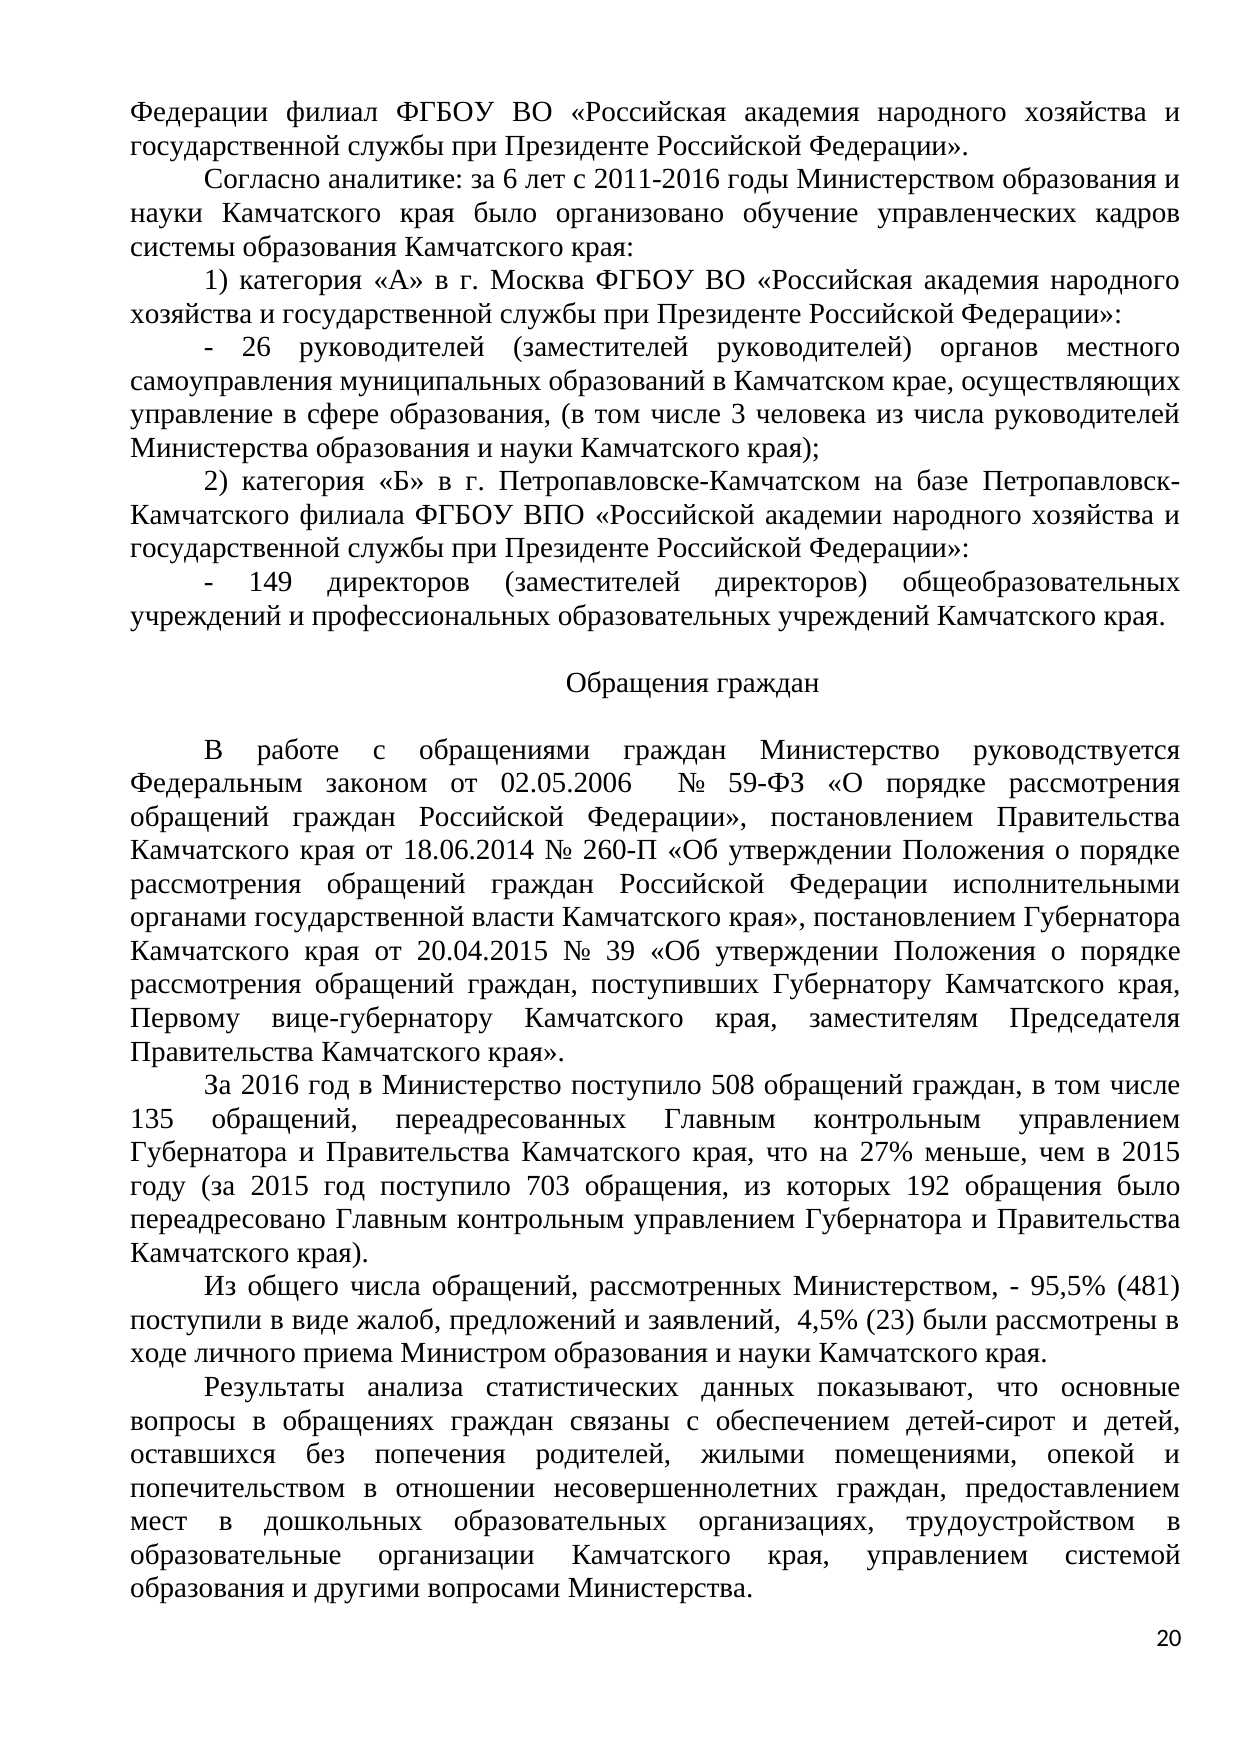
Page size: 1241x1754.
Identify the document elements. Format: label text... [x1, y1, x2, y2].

text 2) категория «Б» в г. Петропавловске-Камчатском на базе Петропавловск-Камчатского филиала ФГБОУ ВПО «Российской академии народного хозяйства и государственной службы при Президенте Российской Федерации»: [130, 463, 1181, 564]
text За 2016 год в Министерство поступило 508 обращений граждан, в том числе 135 обращений, переадресованных Главным контрольным управлением Губернатора и Правительства Камчатского края, что на 27% меньше, чем в 2015 году (за 2015 год поступило 703 обращения, из которых 192 обращения было переадресовано Главным контрольным управлением Губернатора и Правительства Камчатского края). [130, 1067, 1181, 1268]
text Согласно аналитике: за 6 лет с 2011-2016 годы Министерством образования и науки Камчатского края было организовано обучение управленческих кадров системы образования Камчатского края: [130, 162, 1181, 262]
text 1) категория «А» в г. Москва ФГБОУ ВО «Российская академия народного хозяйства и государственной службы при Президенте Российской Федерации»: [130, 262, 1181, 329]
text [130, 94, 1181, 162]
text Результаты анализа статистических данных показывают, что основные вопросы в обращениях граждан связаны с обеспечением детей-сирот и детей, оставшихся без попечения родителей, жилыми помещениями, опекой и попечительством в отношении несовершеннолетних граждан, предоставлением мест в дошкольных образовательных организациях, трудоустройством в образовательные организации Камчатского края, управлением системой образования и другими вопросами Министерства. [130, 1369, 1181, 1604]
text - 149 директоров (заместителей директоров) общеобразовательных учреждений и профессиональных образовательных учреждений Камчатского края. [130, 564, 1181, 631]
text Из общего числа обращений, рассмотренных Министерством, - 95,5% (481) поступили в виде жалоб, предложений и заявлений, 4,5% (23) были рассмотрены в ходе личного приема Министром образования и науки Камчатского края. [130, 1268, 1181, 1369]
text - 26 руководителей (заместителей руководителей) органов местного самоуправления муниципальных образований в Камчатском крае, осуществляющих управление в сфере образования, (в том числе 3 человека из числа руководителей Министерства образования и науки Камчатского края); [130, 329, 1181, 463]
text В работе с обращениями граждан Министерство руководствуется Федеральным законом от 02.05.2006 № 59-ФЗ «О порядке рассмотрения обращений граждан Российской Федерации», постановлением Правительства Камчатского края от 18.06.2014 № 260-П «Об утверждении Положения о порядке рассмотрения обращений граждан Российской Федерации исполнительными органами государственной власти Камчатского края», постановлением Губернатора Камчатского края от 20.04.2015 № 39 «Об утверждении Положения о порядке рассмотрения обращений граждан, поступивших Губернатору Камчатского края, Первому вице-губернатору Камчатского края, заместителям Председателя Правительства Камчатского края». [130, 732, 1181, 1067]
text Обращения граждан [130, 665, 1181, 698]
